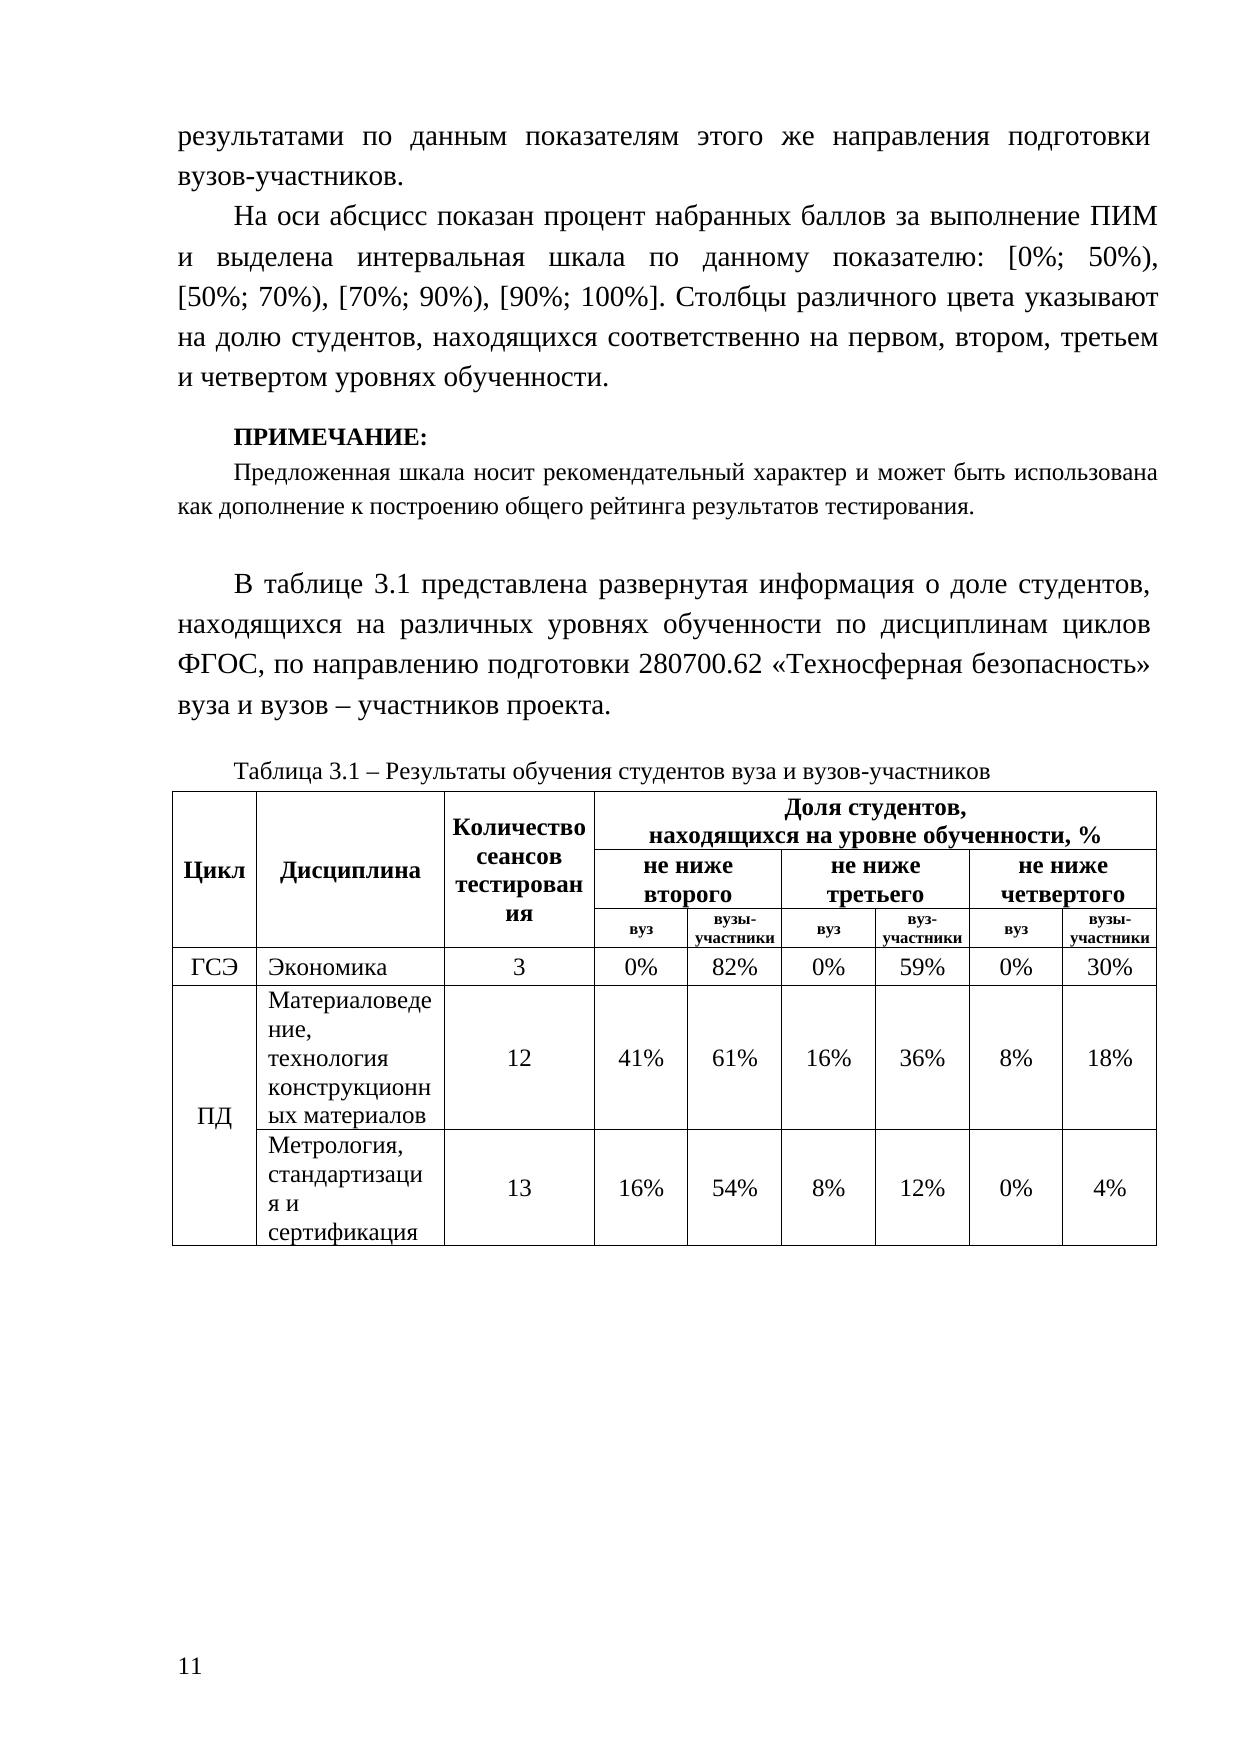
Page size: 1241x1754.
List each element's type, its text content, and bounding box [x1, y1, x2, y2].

table_cell 12% [876, 1130, 969, 1245]
table_cell вуз [970, 909, 1062, 947]
table_cell вузы-участники [1063, 909, 1156, 947]
table_cell вуз [782, 909, 875, 947]
text ПРИМЕЧАНИЕ: [177, 422, 1159, 451]
table_cell 3 [445, 948, 594, 984]
text Таблица 3.1 – Результаты обучения студентов вуза и вузов-участников [177, 756, 1152, 784]
table_header Цикл [173, 792, 256, 947]
table_cell Материаловедение, технология конструкционных материалов [257, 986, 444, 1129]
table_cell 0% [782, 948, 875, 984]
table_header Количество сеансов тестирования [445, 792, 594, 947]
table_cell ГСЭ [173, 948, 256, 984]
text Предложенная шкала носит рекомендательный характер и может быть использована как дополнение к построению общего рейтинга результатов тестирования. [177, 457, 1159, 520]
table_header Доля студентов, находящихся на уровне обученности, % [595, 792, 1156, 849]
table_cell 61% [688, 986, 781, 1129]
table_cell 8% [782, 1130, 875, 1245]
table_cell не ниже четвертого [970, 850, 1156, 908]
table_cell не ниже второго [595, 850, 781, 908]
table_cell 0% [970, 1130, 1062, 1245]
table_cell 13 [445, 1130, 594, 1245]
table_cell 0% [970, 948, 1062, 984]
table_cell 36% [876, 986, 969, 1129]
table_cell 18% [1063, 986, 1156, 1129]
table_cell вуз [595, 909, 687, 947]
table_cell 30% [1063, 948, 1156, 984]
table_cell 82% [688, 948, 781, 984]
table_cell 4% [1063, 1130, 1156, 1245]
table_cell не ниже третьего [782, 850, 969, 908]
table_cell вузы-участники [688, 909, 781, 947]
table_cell 54% [688, 1130, 781, 1245]
table_header Дисциплина [257, 792, 444, 947]
table_cell 59% [876, 948, 969, 984]
table_cell 0% [595, 948, 687, 984]
table_cell вуз-участники [876, 909, 969, 947]
table_cell ПД [173, 986, 256, 1245]
table_cell 16% [782, 986, 875, 1129]
text На оси абсцисс показан процент набранных баллов за выполнение ПИМ и выделена интервальная шкала по данному показателю: [0%; 50%), [50%; 70%), [70%; 90%), [90%; 100%]. Столбцы различного цвета указывают на долю студентов, находящихся соответственно на первом, втором, третьем и четвертом уровнях обученности. [177, 198, 1159, 393]
table_cell 41% [595, 986, 687, 1129]
text В таблице 3.1 представлена развернутая информация о доле студентов, находящихся на различных уровнях обученности по дисциплинам циклов ФГОС, по направлению подготовки 280700.62 «Техносферная безопасность» вуза и вузов – участников проекта. [177, 566, 1152, 720]
table_cell 12 [445, 986, 594, 1129]
table_cell 16% [595, 1130, 687, 1245]
table_cell Метрология, стандартизация и сертификация [257, 1130, 444, 1245]
table_cell Экономика [257, 948, 444, 984]
table_cell 8% [970, 986, 1062, 1129]
